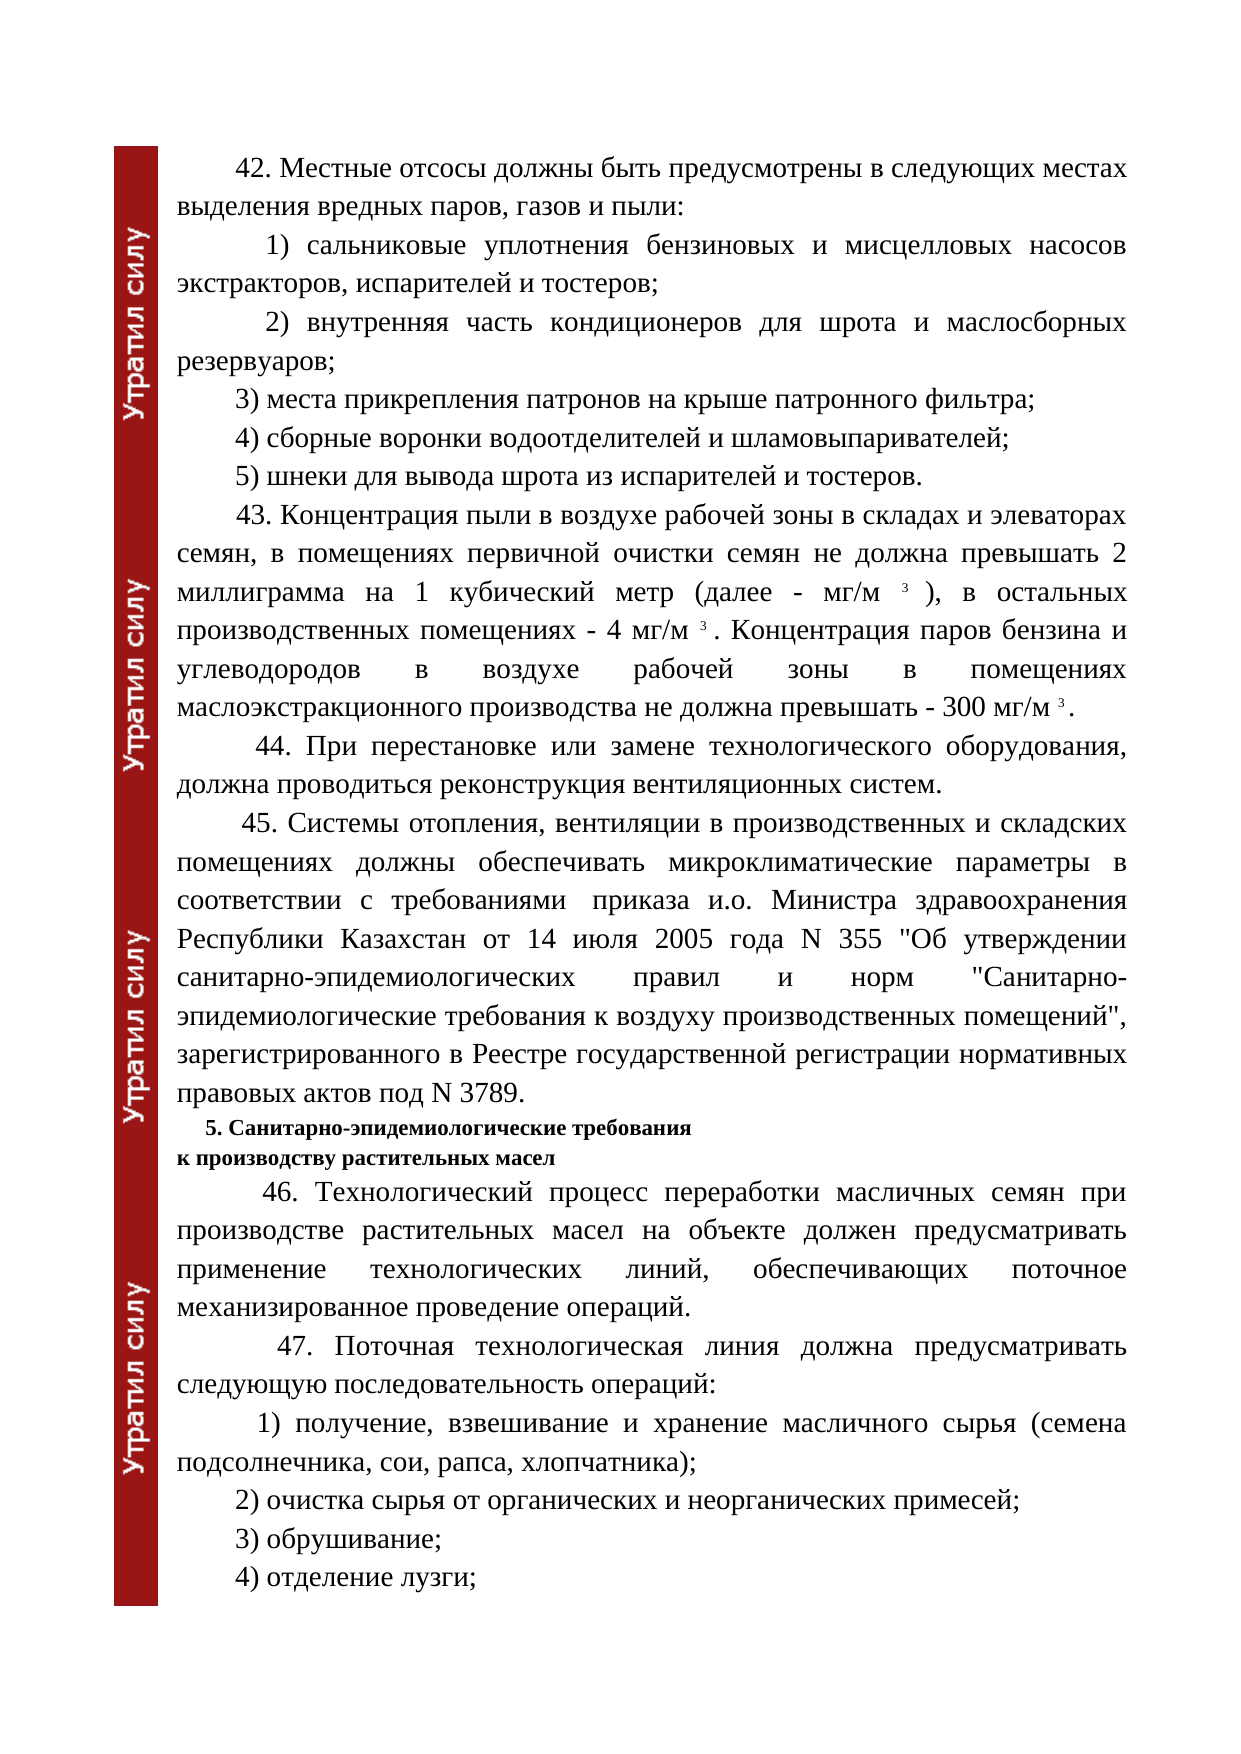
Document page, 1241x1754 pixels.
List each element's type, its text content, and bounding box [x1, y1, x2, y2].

text 2) внутренняя часть кондиционеров для шрота и маслосборных резервуаров; [112, 304, 1128, 376]
picture [114, 1400, 158, 1405]
picture [114, 800, 158, 805]
text 1) получение, взвешивание и хранение масличного сырья (семена подсолнечника, сои, рапса, хлопчатника); [112, 1405, 1128, 1477]
text 4) отделение лузги; [112, 1559, 1128, 1593]
picture [114, 146, 158, 150]
picture [114, 1323, 158, 1328]
picture [114, 1554, 158, 1559]
picture [114, 723, 158, 728]
picture [114, 1170, 158, 1174]
text 43. Концентрация пыли в воздухе рабочей зоны в складах и элеваторах семян, в помещениях первичной очистки семян не должна превышать 2 миллиграмма на 1 кубический метр (далее - мг/м 3 ), в остальных производственных помещениях - 4 мг/м 3 . Концентрация паров бензина и углеводородов в воздухе рабочей зоны в помещениях маслоэкстракционного производства не должна превышать - 300 мг/м 3 . [112, 497, 1128, 723]
picture [114, 376, 158, 381]
picture [114, 1516, 158, 1521]
picture [114, 299, 158, 304]
text 1) сальниковые уплотнения бензиновых и мисцелловых насосов экстракторов, испарителей и тостеров; [112, 227, 1128, 299]
picture [114, 1108, 158, 1113]
picture [114, 415, 158, 420]
text 4) сборные воронки водоотделителей и шламовыпаривателей; [112, 420, 1128, 453]
text 44. При перестановке или замене технологического оборудования, должна проводиться реконструкция вентиляционных систем. [112, 728, 1128, 800]
picture [114, 222, 158, 227]
text 46. Технологический процесс переработки масличных семян при производстве растительных масел на объекте должен предусматривать применение технологических линий, обеспечивающих поточное механизированное проведение операций. [112, 1174, 1128, 1323]
text 3) места прикрепления патронов на крыше патронного фильтра; [112, 381, 1128, 415]
text 2) очистка сырья от органических и неорганических примесей; [112, 1482, 1128, 1516]
text 45. Системы отопления, вентиляции в производственных и складских помещениях должны обеспечивать микроклиматические параметры в соответствии с требованиями приказа и.о. Министра здравоохранения Республики Казахстан от 14 июля 2005 года N 355 "Об утверждении санитарно-эпидемиологических правил и норм "Санитарно-эпидемиологические требования к воздуху производственных помещений", зарегистрированного в Реестре государственной регистрации нормативных правовых актов под N 3789. [112, 805, 1128, 1108]
picture [114, 492, 158, 497]
picture [114, 1593, 158, 1606]
text 5) шнеки для вывода шрота из испарителей и тостеров. [112, 458, 1128, 492]
text 3) обрушивание; [112, 1521, 1128, 1554]
text 42. Местные отсосы должны быть предусмотрены в следующих местах выделения вредных паров, газов и пыли: [112, 150, 1128, 222]
text 47. Поточная технологическая линия должна предусматривать следующую последовательность операций: [112, 1328, 1128, 1400]
picture [114, 453, 158, 458]
picture [114, 1477, 158, 1482]
text 5. Санитарно-эпидемиологические требования к производству растительных масел [112, 1113, 1128, 1170]
